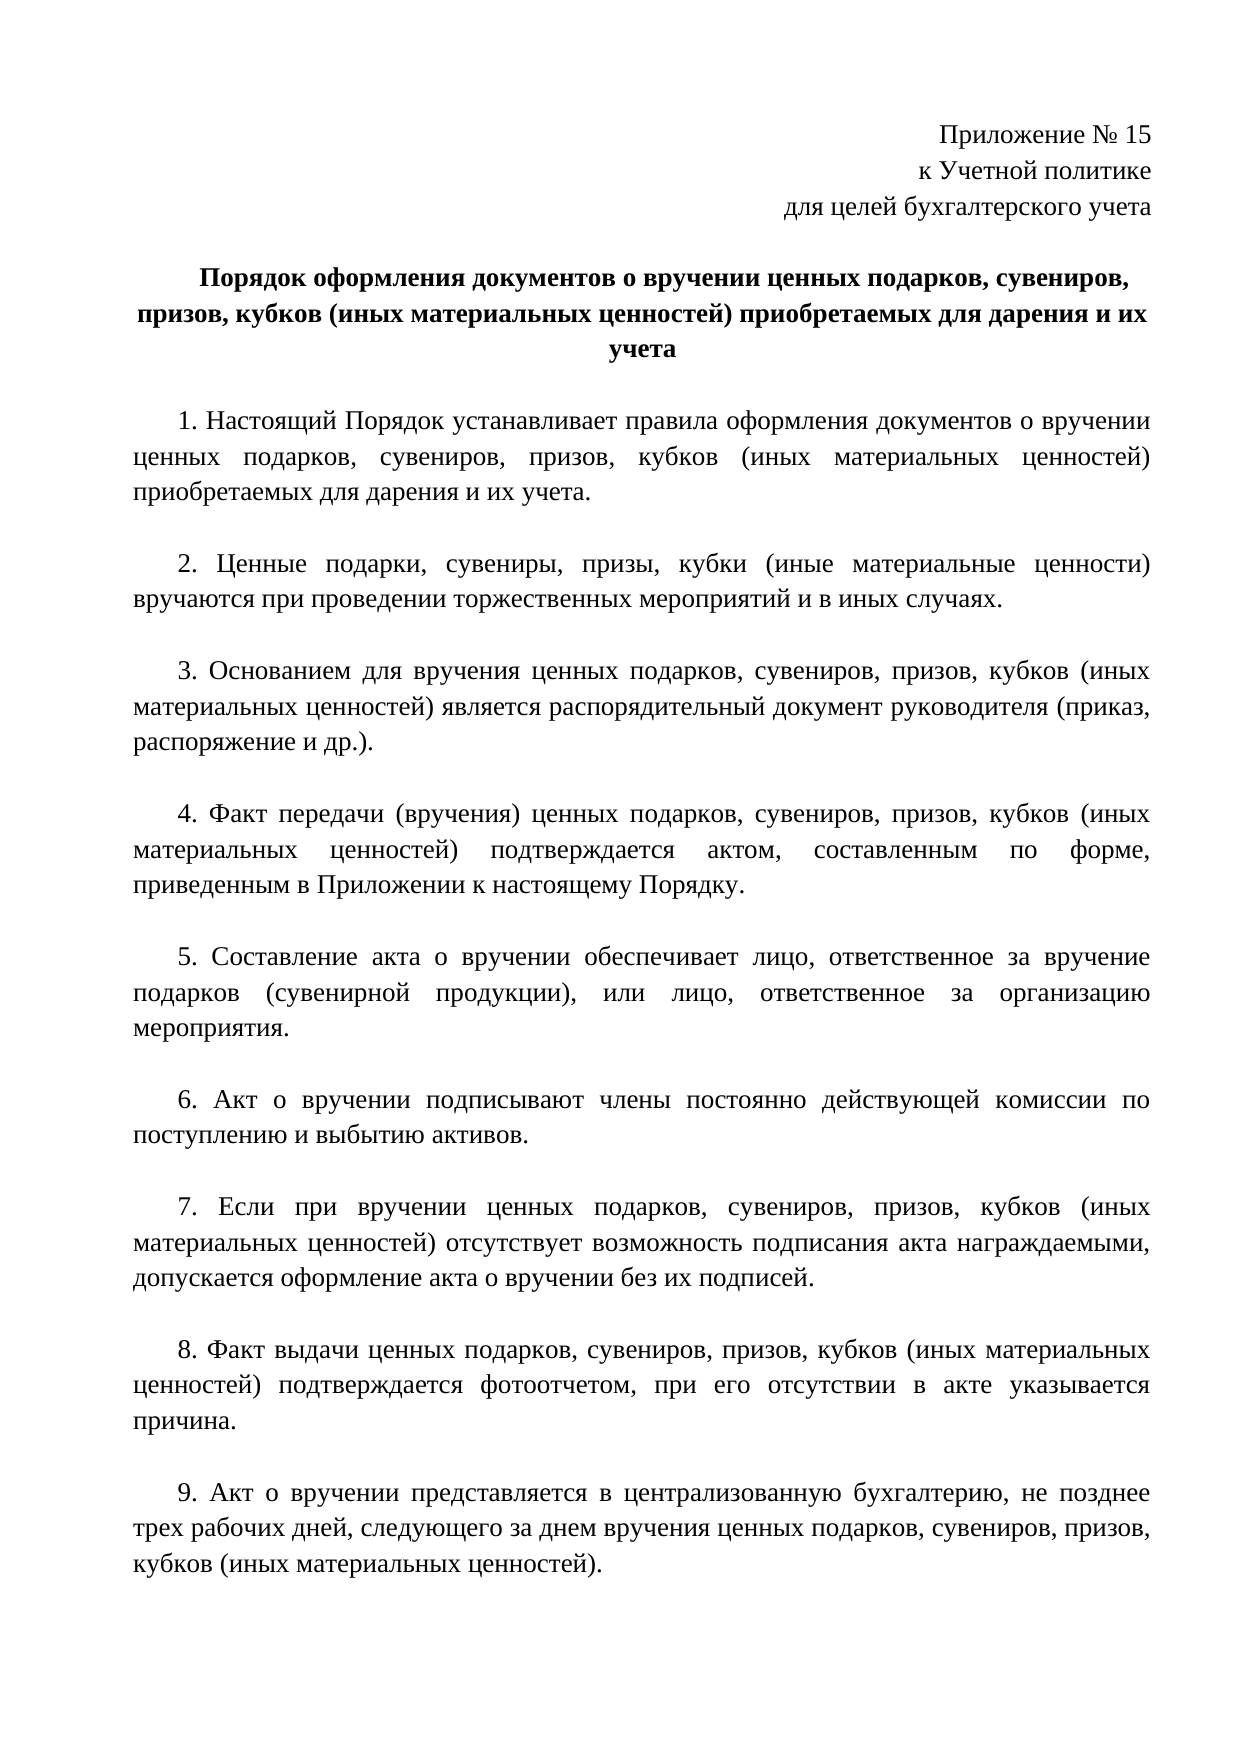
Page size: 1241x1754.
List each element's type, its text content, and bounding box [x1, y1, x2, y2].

text 7. Если при вручении ценных подарков, сувениров, призов, кубков (иных материальных ценностей) отсутствует возможность подписания акта награждаемыми, допускается оформление акта о вручении без их подписей. [133, 1190, 1152, 1293]
text 1. Настоящий Порядок устанавливает правила оформления документов о вручении ценных подарков, сувениров, призов, кубков (иных материальных ценностей) приобретаемых для дарения и их учета. [133, 404, 1152, 507]
text 2. Ценные подарки, сувениры, призы, кубки (иные материальные ценности) вручаются при проведении торжественных мероприятий и в иных случаях. [133, 547, 1152, 614]
text 6. Акт о вручении подписывают члены постоянно действующей комиссии по поступлению и выбытию активов. [133, 1083, 1152, 1150]
text для целей бухгалтерского учета [133, 189, 1152, 221]
text 5. Составление акта о вручении обеспечивает лицо, ответственное за вручение подарков (сувенирной продукции), или лицо, ответственное за организацию мероприятия. [133, 940, 1152, 1042]
text Приложение № 15 [133, 118, 1152, 149]
text Порядок оформления документов о вручении ценных подарков, сувениров, призов, кубков (иных материальных ценностей) приобретаемых для дарения и их учета [133, 261, 1152, 364]
text 4. Факт передачи (вручения) ценных подарков, сувениров, призов, кубков (иных материальных ценностей) подтверждается актом, составленным по форме, приведенным в Приложении к настоящему Порядку. [133, 797, 1152, 899]
text 8. Факт выдачи ценных подарков, сувениров, призов, кубков (иных материальных ценностей) подтверждается фотоотчетом, при его отсутствии в акте указывается причина. [133, 1333, 1152, 1436]
text 9. Акт о вручении представляется в централизованную бухгалтерию, не позднее трех рабочих дней, следующего за днем вручения ценных подарков, сувениров, призов, кубков (иных материальных ценностей). [133, 1476, 1152, 1578]
text 3. Основанием для вручения ценных подарков, сувениров, призов, кубков (иных материальных ценностей) является распорядительный документ руководителя (приказ, распоряжение и др.). [133, 654, 1152, 757]
text к Учетной политике [133, 154, 1152, 185]
